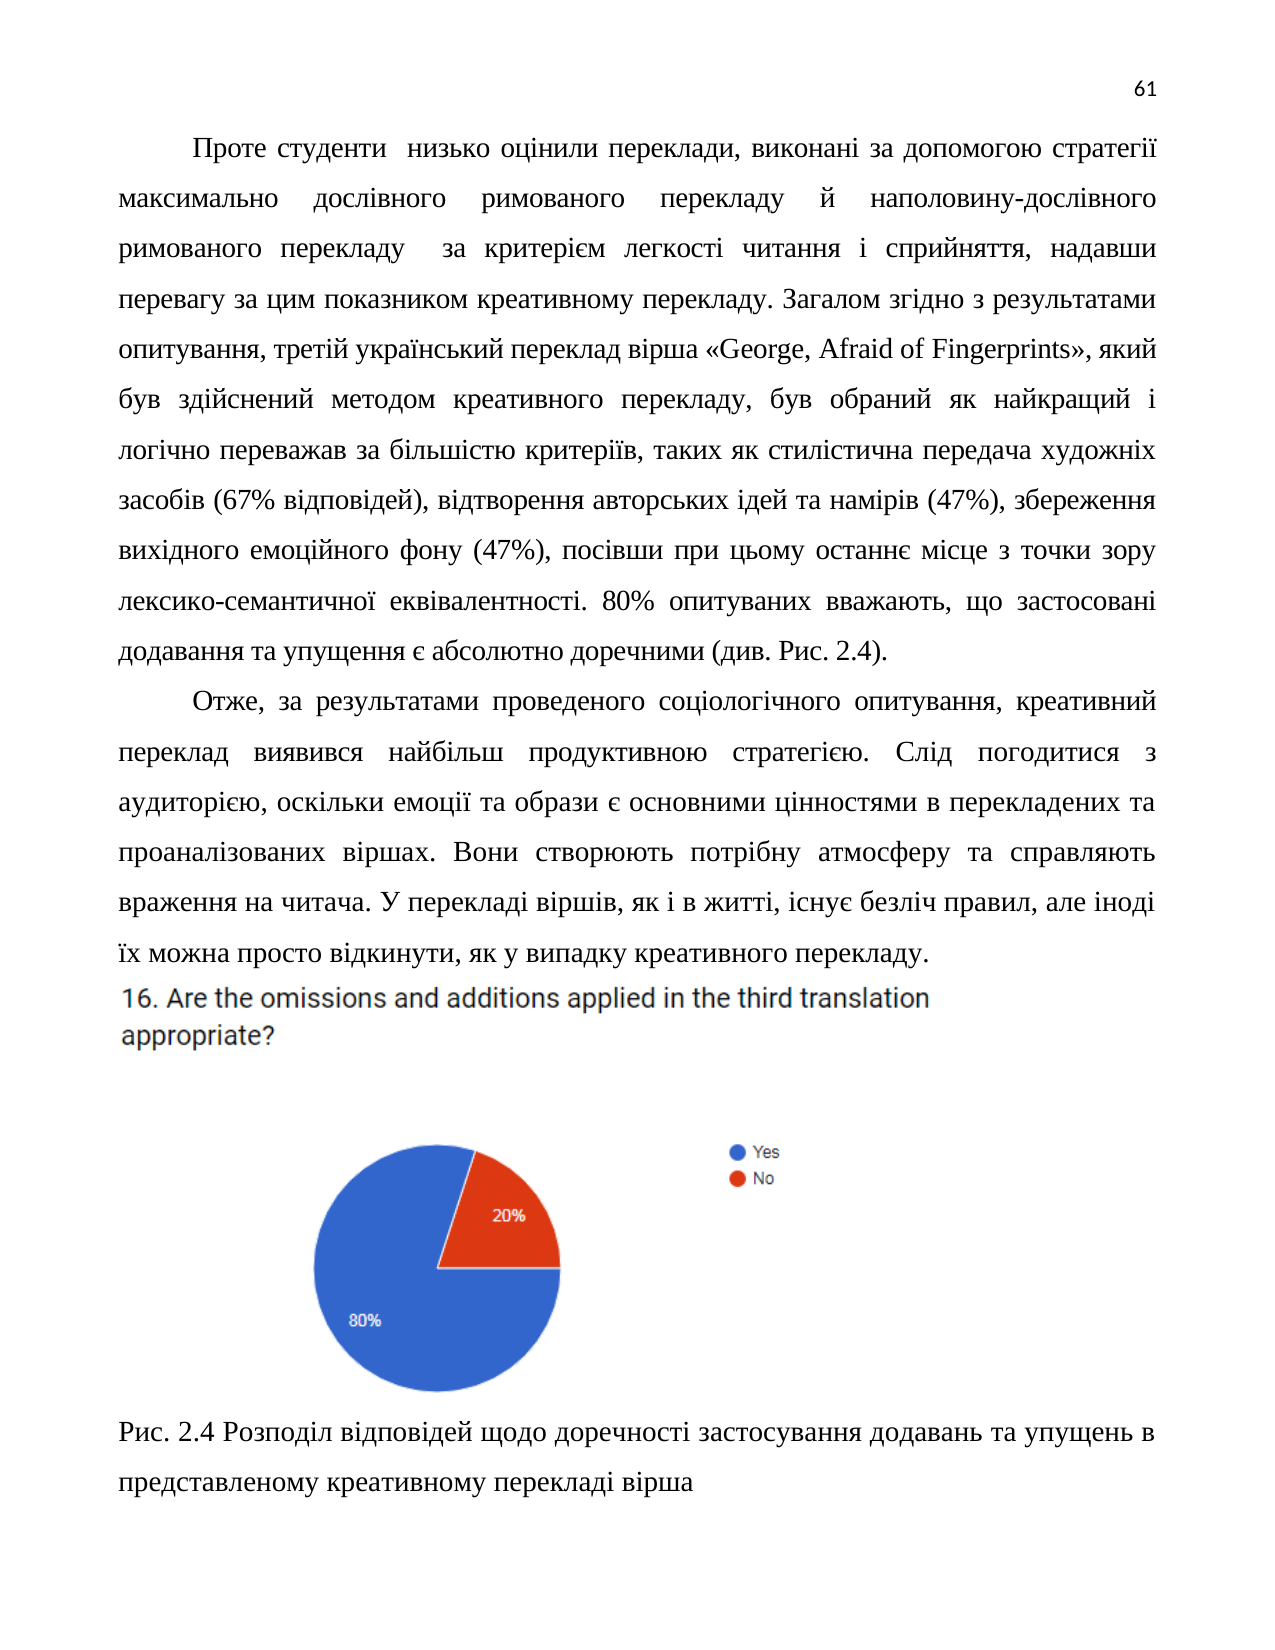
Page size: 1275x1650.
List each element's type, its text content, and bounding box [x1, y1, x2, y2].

text Проте студенти низько оцінили переклади, виконані за допомогою стратегії максимально дослівного римованого перекладу й наполовину-дослівного римованого перекладу за критерієм легкості читання і сприйняття, надавши перевагу за цим показником креативному перекладу. Загалом згідно з результатами опитування, третій український переклад вірша «George, Afraid оf Fingerprints», який був здійснений методом креативного перекладу, був обраний як найкращий і логічно переважав за більшістю критеріїв, таких як стилістична передача художніх засобів (67% відповідей), відтворення авторських ідей та намірів (47%), збереження вихідного емоційного фону (47%), посівши при цьому останнє місце з точки зору лексико-семантичної еквівалентності. 80% опитуваних вважають, що застосовані додавання та упущення є абсолютно доречними (див. Рис. 2.4). [118, 130, 1157, 667]
text Рис. 2.4 Розподіл відповідей щодо доречності застосування додавань та упущень в представленому креативному перекладі вірша [118, 1414, 1157, 1497]
text Отже, за результатами проведеного соціологічного опитування, креативний переклад виявився найбільш продуктивною стратегією. Слід погодитися з аудиторією, оскільки емоції та образи є основними цінностями в перекладених та проаналізованих віршах. Вони створюють потрібну атмосферу та справляють враження на читача. У перекладі віршів, як і в житті, існує безліч правил, але іноді їх можна просто відкинути, як у випадку креативного перекладу. [118, 683, 1157, 968]
picture [90, 972, 1008, 1441]
